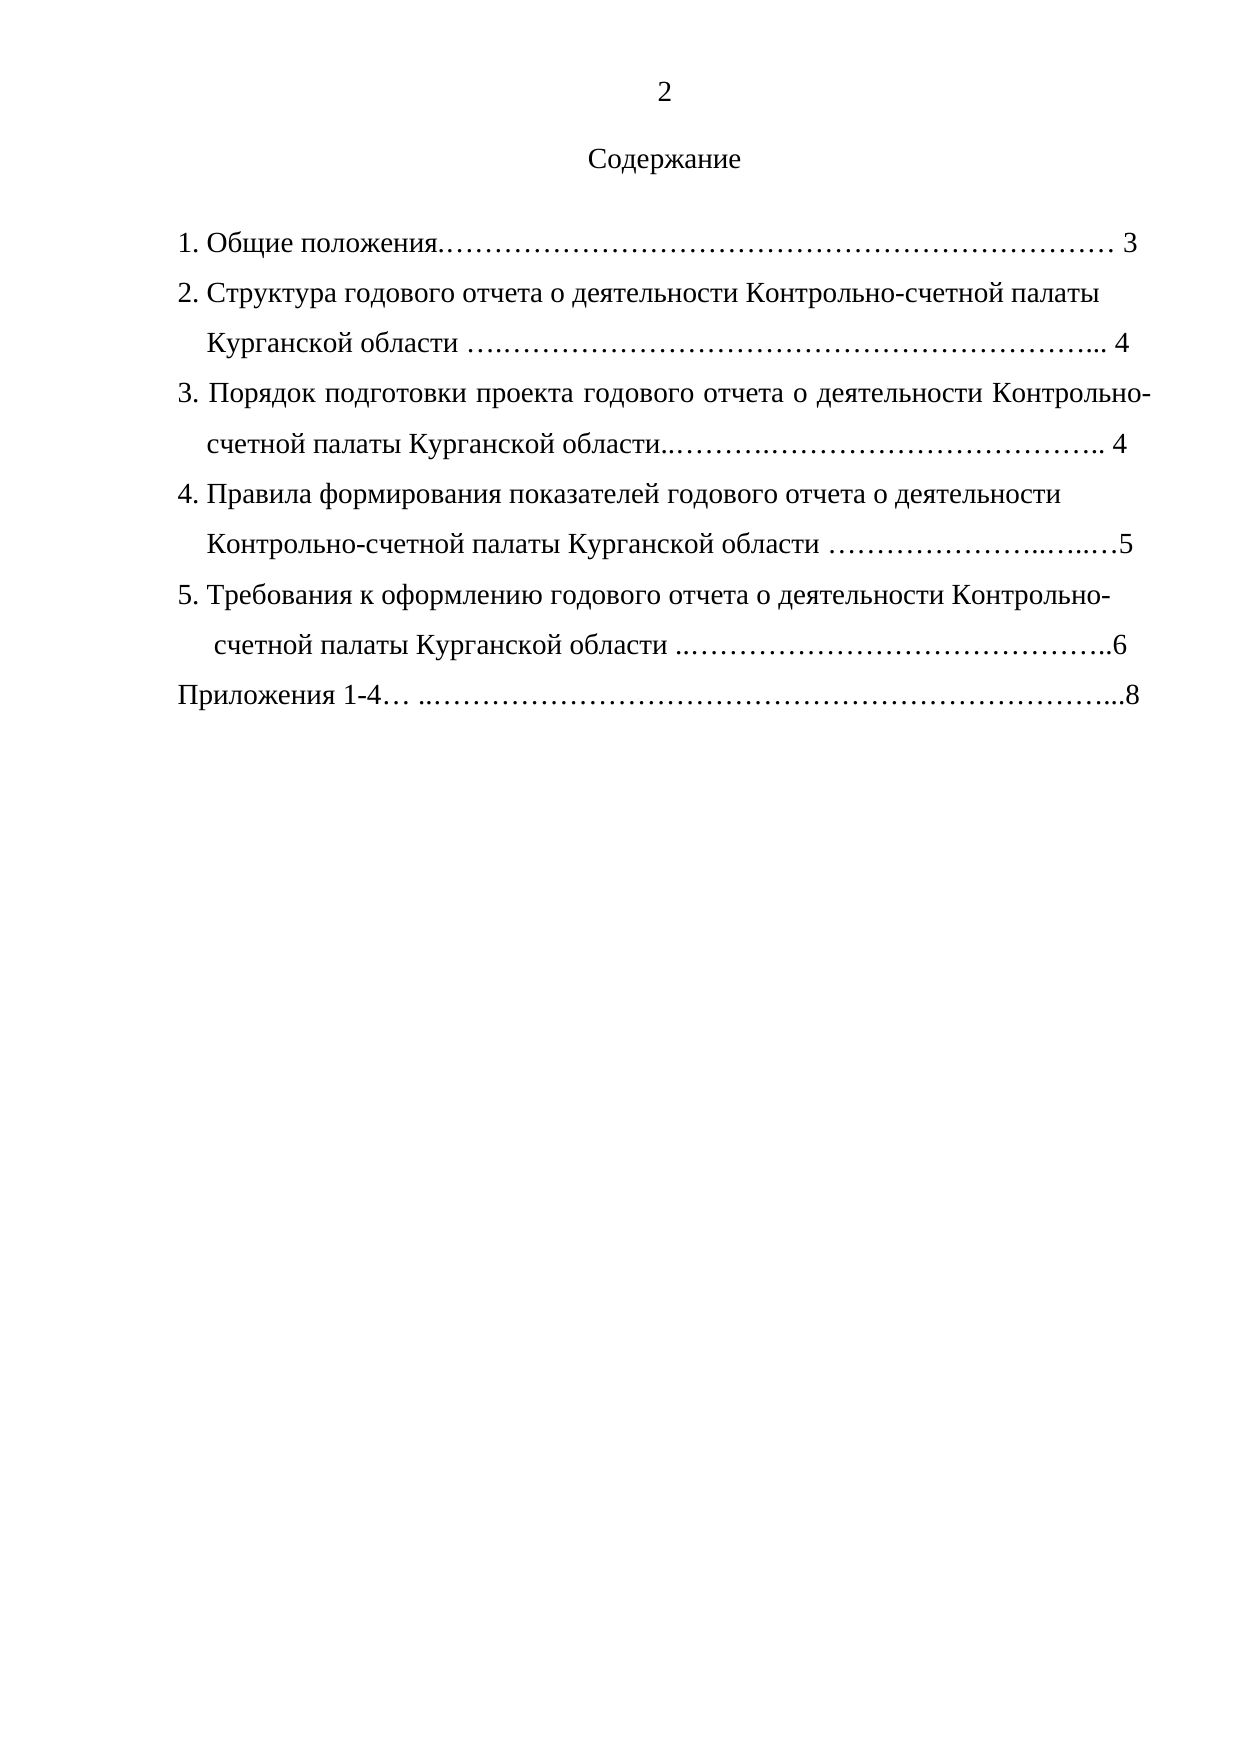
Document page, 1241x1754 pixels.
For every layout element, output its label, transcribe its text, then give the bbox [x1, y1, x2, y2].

text 4. Правила формирования показателей годового отчета о деятельности Контрольно-счетной палаты Курганской области …………………..…..…5 [103, 476, 1152, 560]
text 1. Общие положения.…………………………………………………………… 3 [103, 225, 1152, 258]
text 3. Порядок подготовки проекта годового отчета о деятельности Контрольно- счетной палаты Курганской области..……….…………………………….. 4 [103, 376, 1152, 459]
text Содержание [103, 141, 1152, 174]
text 5. Требования к оформлению годового отчета о деятельности Контрольно- счетной палаты Курганской области ..……………………………………..6 [103, 577, 1152, 661]
text 2. Структура годового отчета о деятельности Контрольно-счетной палаты Курганской области ….……………………………………………………... 4 [103, 275, 1152, 359]
text Приложения 1-4… ..……………………………………………………………...8 [103, 677, 1152, 711]
